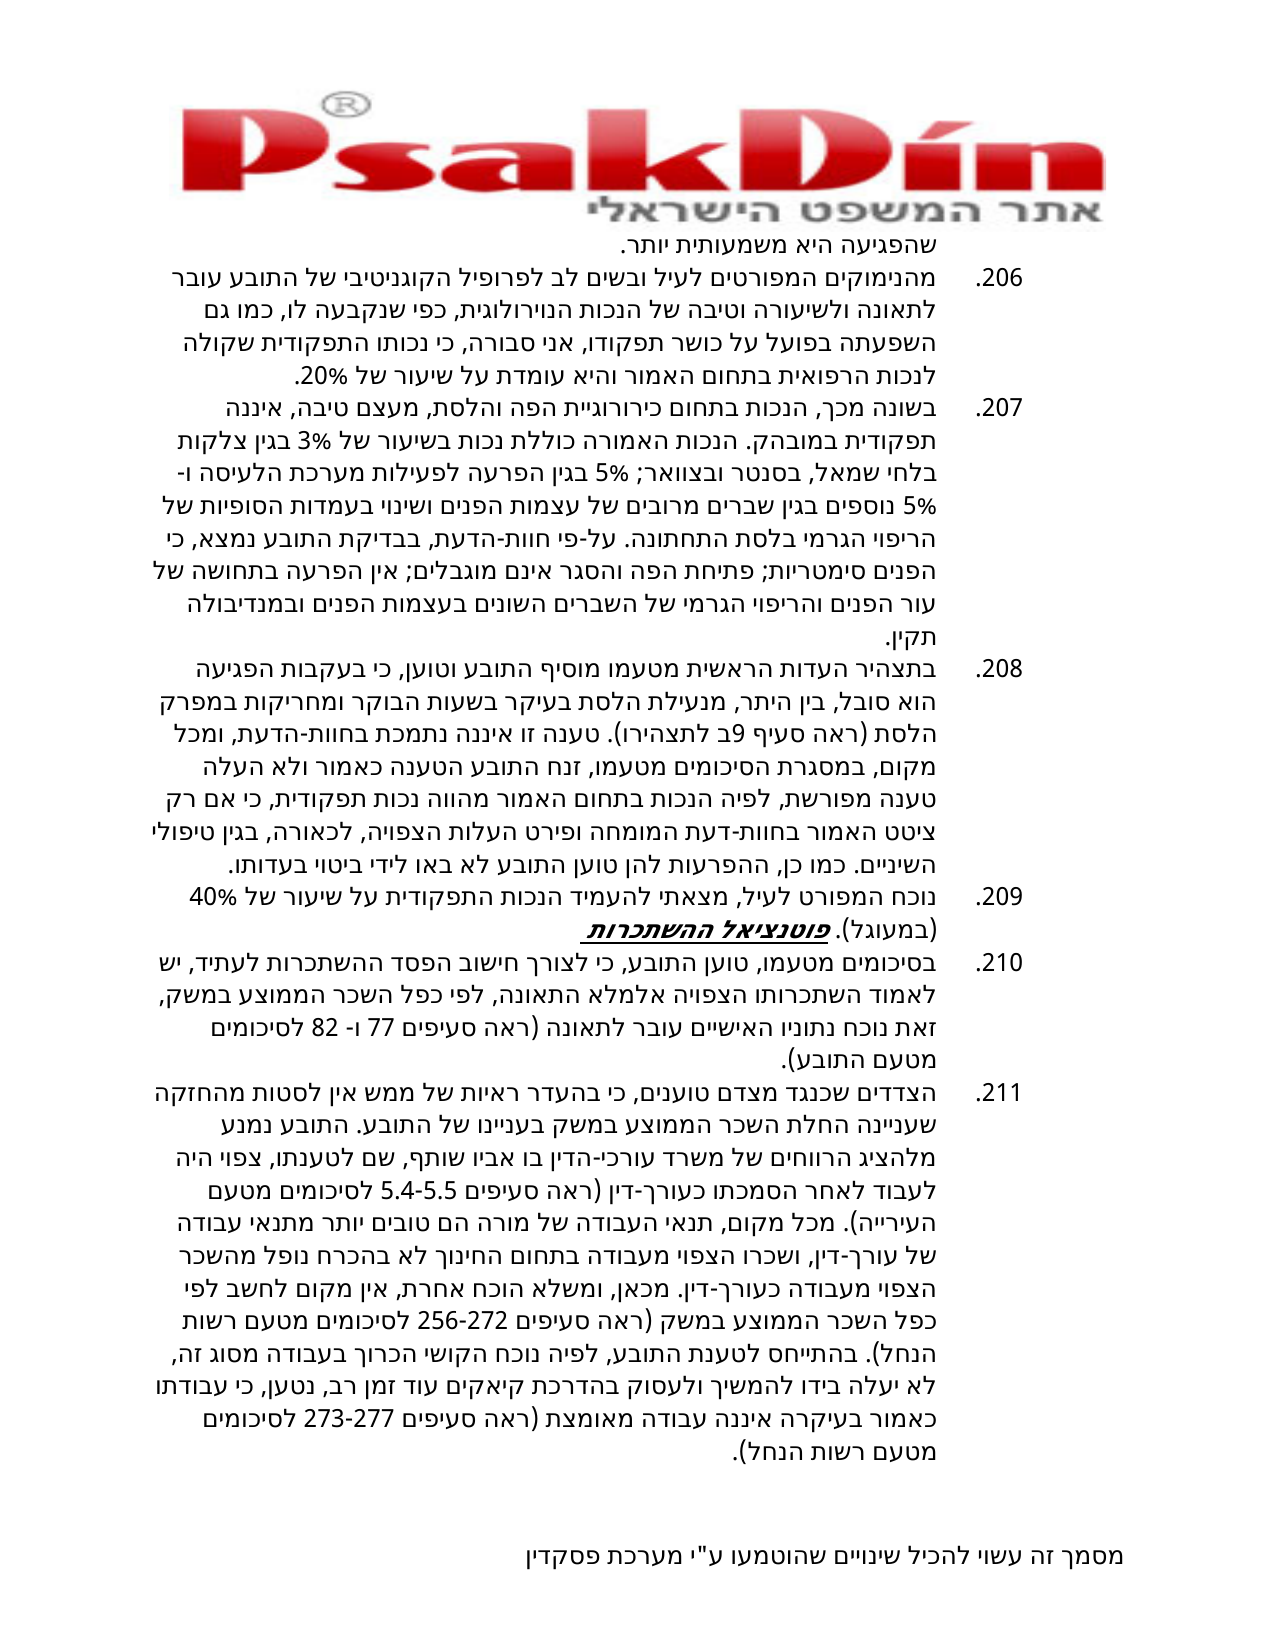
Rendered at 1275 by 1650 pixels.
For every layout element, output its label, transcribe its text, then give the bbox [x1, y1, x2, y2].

list הצדדים שכנגד מצדם טוענים, כי בהעדר ראיות של ממש אין לסטות מהחזקה שעניינה החלת השכר הממוצע במשק בעניינו של התובע. התובע נמנע מלהציג הרווחים של משרד עורכי-הדין בו אביו שותף, שם לטענתו, צפוי היה לעבוד לאחר הסמכתו כעורך-דין (ראה סעיפים 5.4-5.5 לסיכומים מטעם העירייה). מכל מקום, תנאי העבודה של מורה הם טובים יותר מתנאי עבודה של עורך-דין, ושכרו הצפוי מעבודה בתחום החינוך לא בהכרח נופל מהשכר הצפוי מעבודה כעורך-דין. מכאן, ומשלא הוכח אחרת, אין מקום לחשב לפי כפל השכר הממוצע במשק (ראה סעיפים 256-272 לסיכומים מטעם רשות הנחל). בהתייחס לטענת התובע, לפיה נוכח הקושי הכרוך בעבודה מסוג זה, לא יעלה בידו להמשיך ולעסוק בהדרכת קיאקים עוד זמן רב, נטען, כי עבודתו כאמור בעיקרה איננה עבודה מאומצת (ראה סעיפים 273-277 לסיכומים מטעם רשות הנחל). [150, 1079, 975, 1470]
list בתצהיר העדות הראשית מטעמו מוסיף התובע וטוען, כי בעקבות הפגיעה הוא סובל, בין היתר, מנעילת הלסת בעיקר בשעות הבוקר ומחריקות במפרק הלסת (ראה סעיף 9ב לתצהירו). טענה זו איננה נתמכת בחוות-הדעת, ומכל מקום, במסגרת הסיכומים מטעמו, זנח התובע הטענה כאמור ולא העלה טענה מפורשת, לפיה הנכות בתחום האמור מהווה נכות תפקודית, כי אם רק ציטט האמור בחוות-דעת המומחה ופירט העלות הצפויה, לכאורה, בגין טיפולי השיניים. כמו כן, ההפרעות להן טוען התובע לא באו לידי ביטוי בעדותו. [150, 655, 975, 883]
list נוכח המפורט לעיל, מצאתי להעמיד הנכות התפקודית על שיעור של 40% (במעוגל). פוטנציאל ההשתכרות [150, 883, 975, 948]
list בשונה מכך, הנכות בתחום כירורוגיית הפה והלסת, מעצם טיבה, איננה תפקודית במובהק. הנכות האמורה כוללת נכות בשיעור של 3% בגין צלקות בלחי שמאל, בסנטר ובצוואר; 5% בגין הפרעה לפעילות מערכת הלעיסה ו- 5% נוספים בגין שברים מרובים של עצמות הפנים ושינוי בעמדות הסופיות של הריפוי הגרמי בלסת התחתונה. על-פי חוות-הדעת, בבדיקת התובע נמצא, כי הפנים סימטריות; פתיחת הפה והסגר אינם מוגבלים; אין הפרעה בתחושה של עור הפנים והריפוי הגרמי של השברים השונים בעצמות הפנים ובמנדיבולה תקין. [150, 394, 975, 655]
list בסיכומים מטעמו, טוען התובע, כי לצורך חישוב הפסד ההשתכרות לעתיד, יש לאמוד השתכרותו הצפויה אלמלא התאונה, לפי כפל השכר הממוצע במשק, זאת נוכח נתוניו האישיים עובר לתאונה (ראה סעיפים 77 ו- 82 לסיכומים מטעם התובע). [150, 948, 975, 1079]
list מהנימוקים המפורטים לעיל ובשים לב לפרופיל הקוגניטיבי של התובע עובר לתאונה ולשיעורה וטיבה של הנכות הנוירולוגית, כפי שנקבעה לו, כמו גם השפעתה בפועל על כושר תפקודו, אני סבורה, כי נכותו התפקודית שקולה לנכות הרפואית בתחום האמור והיא עומדת על שיעור של 20%. [150, 264, 975, 394]
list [150, 231, 975, 264]
